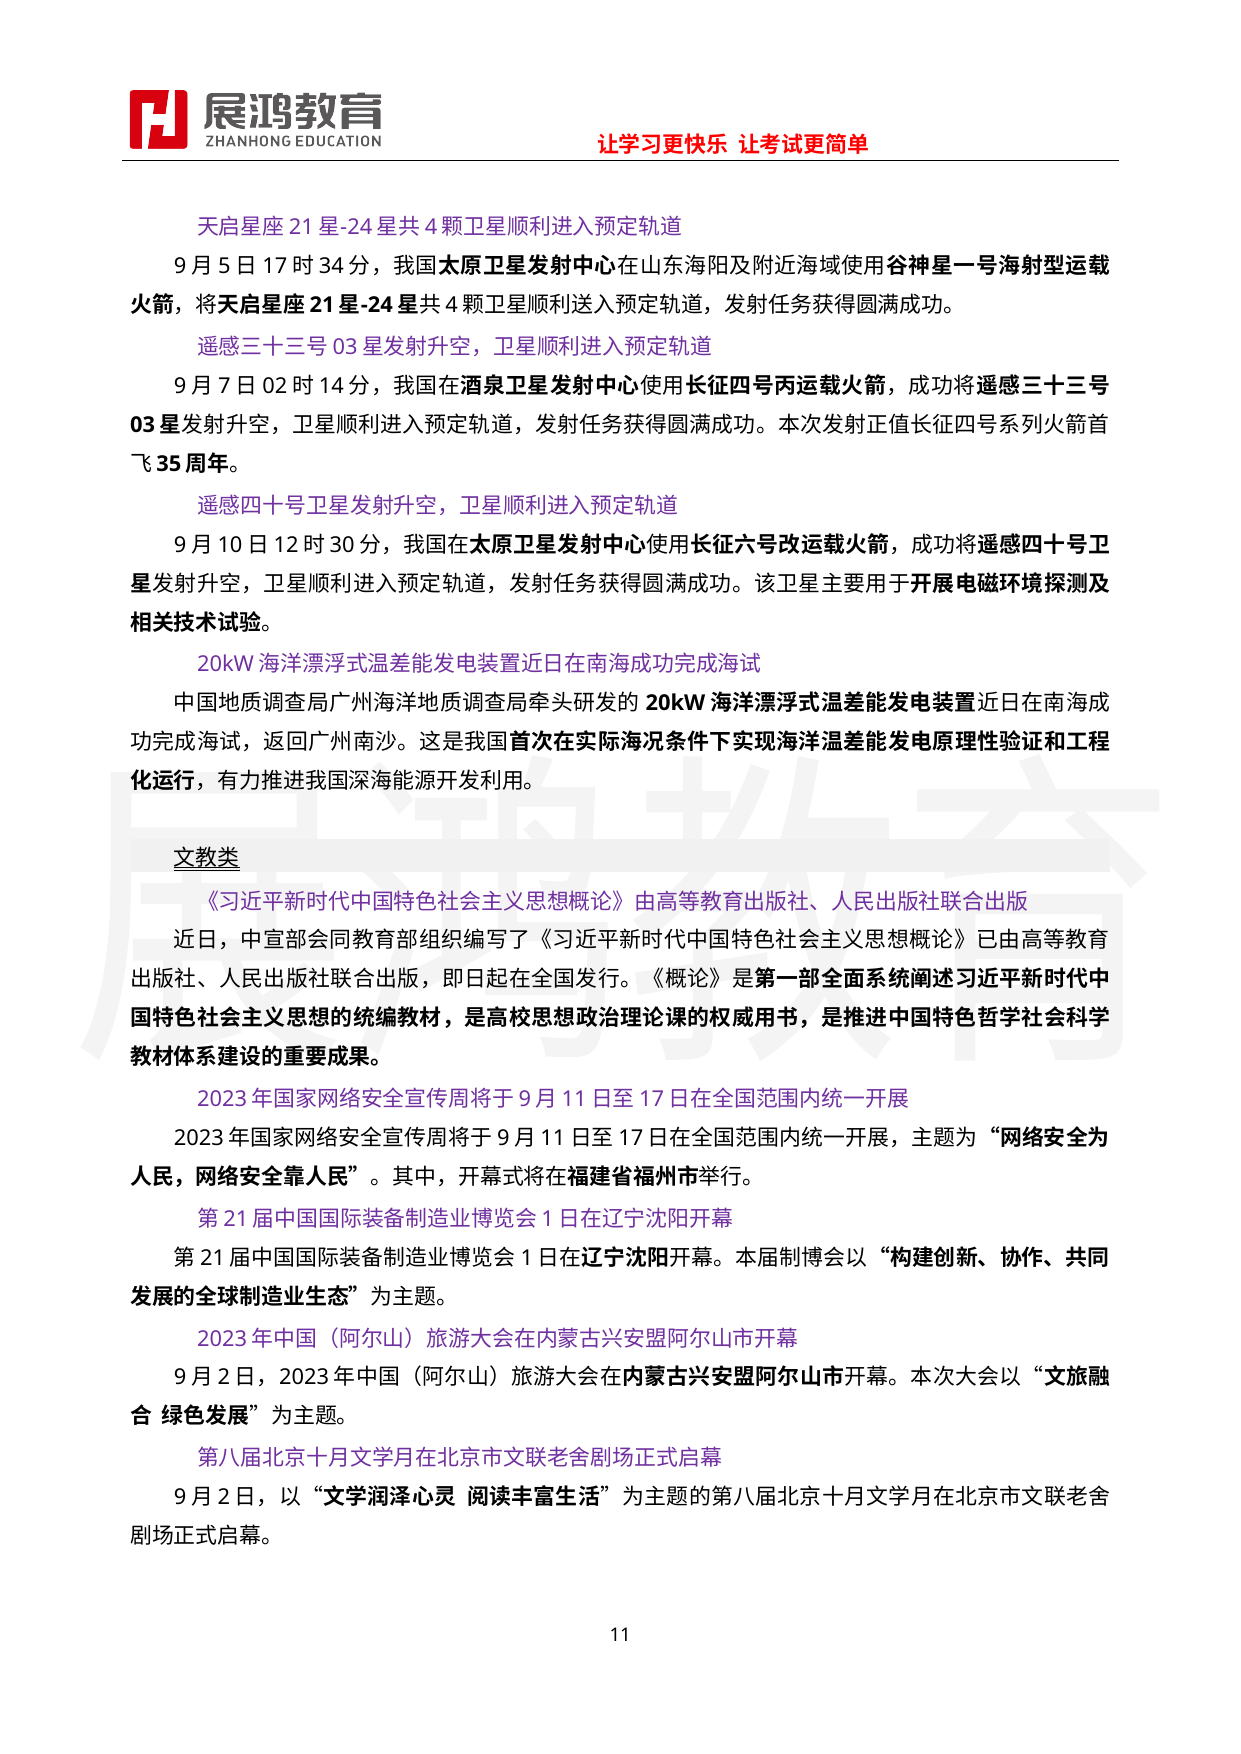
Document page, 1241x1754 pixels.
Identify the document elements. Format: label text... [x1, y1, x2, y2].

text 9月10日12时30分，我国在太原卫星发射中心使用长征六号改运载火箭，成功将遥感四十号卫星发射升空，卫星顺利进入预定轨道，发射任务获得圆满成功。该卫星主要用于开展电磁环境探测及相关技术试验。 [130, 526, 1110, 637]
text 9月2日，2023年中国（阿尔山）旅游大会在内蒙古兴安盟阿尔山市开幕。本次大会以“文旅融合 绿色发展”为主题。 [130, 1359, 1110, 1431]
subtitle 《习近平新时代中国特色社会主义思想概论》由高等教育出版社、人民出版社联合出版 [130, 883, 1110, 916]
subtitle 天启星座21星-24星共4颗卫星顺利进入预定轨道 [130, 209, 1110, 242]
text 9月5日17时34分，我国太原卫星发射中心在山东海阳及附近海域使用谷神星一号海射型运载火箭，将天启星座21星-24星共4颗卫星顺利送入预定轨道，发射任务获得圆满成功。 [130, 248, 1110, 319]
subtitle 遥感三十三号03星发射升空，卫星顺利进入预定轨道 [130, 329, 1110, 361]
subtitle 第八届北京十月文学月在北京市文联老舍剧场正式启幕 [130, 1440, 1110, 1472]
subtitle 遥感四十号卫星发射升空，卫星顺利进入预定轨道 [130, 488, 1110, 520]
text 中国地质调查局广州海洋地质调查局牵头研发的20kW海洋漂浮式温差能发电装置近日在南海成功完成海试，返回广州南沙。这是我国首次在实际海况条件下实现海洋温差能发电原理性验证和工程化运行，有力推进我国深海能源开发利用。 [130, 685, 1110, 795]
subtitle 20kW海洋漂浮式温差能发电装置近日在南海成功完成海试 [130, 646, 1110, 679]
subtitle 2023年国家网络安全宣传周将于9月11日至17日在全国范围内统一开展 [130, 1081, 1110, 1113]
subtitle 文教类 [130, 839, 1110, 872]
text 9月2日，以“文学润泽心灵 阅读丰富生活”为主题的第八届北京十月文学月在北京市文联老舍剧场正式启幕。 [130, 1479, 1110, 1550]
text 2023年国家网络安全宣传周将于9月11日至17日在全国范围内统一开展，主题为“网络安全为人民，网络安全靠人民”。其中，开幕式将在福建省福州市举行。 [130, 1120, 1110, 1191]
picture [129, 90, 382, 149]
text 第21届中国国际装备制造业博览会1日在辽宁沈阳开幕。本届制博会以“构建创新、协作、共同发展的全球制造业生态”为主题。 [130, 1239, 1110, 1311]
subtitle 第21届中国国际装备制造业博览会1日在辽宁沈阳开幕 [130, 1201, 1110, 1233]
text 近日，中宣部会同教育部组织编写了《习近平新时代中国特色社会主义思想概论》已由高等教育出版社、人民出版社联合出版，即日起在全国发行。《概论》是第一部全面系统阐述习近平新时代中国特色社会主义思想的统编教材，是高校思想政治理论课的权威用书，是推进中国特色哲学社会科学教材体系建设的重要成果。 [130, 922, 1110, 1071]
text 9月7日02时14分，我国在酒泉卫星发射中心使用长征四号丙运载火箭，成功将遥感三十三号03星发射升空，卫星顺利进入预定轨道，发射任务获得圆满成功。本次发射正值长征四号系列火箭首飞35周年。 [130, 368, 1110, 478]
subtitle 2023年中国（阿尔山）旅游大会在内蒙古兴安盟阿尔山市开幕 [130, 1320, 1110, 1353]
